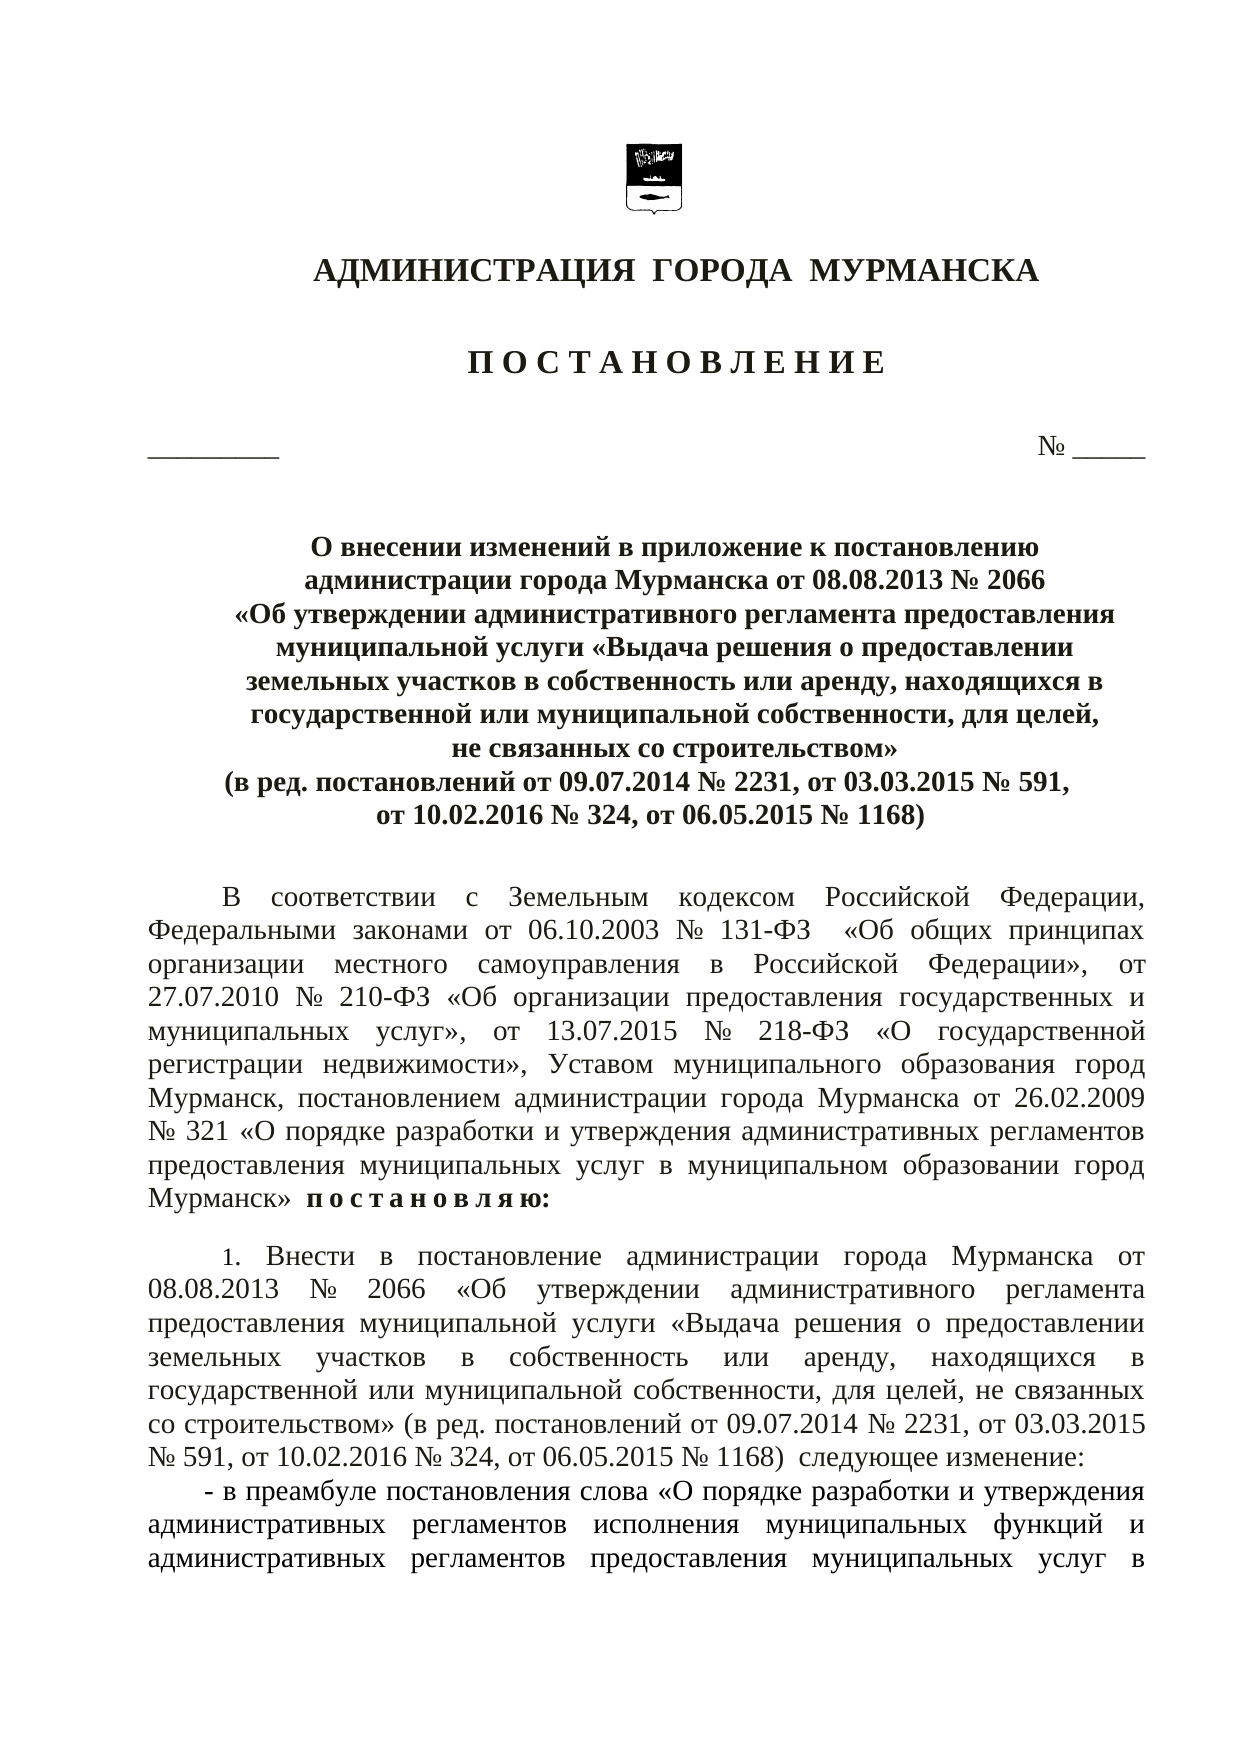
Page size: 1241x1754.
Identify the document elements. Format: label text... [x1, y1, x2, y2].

text 1. Внести в постановление администрации города Мурманска от 08.08.2013 № 2066 «Об утверждении административного регламента предоставления муниципальной услуги «Выдача решения о предоставлении земельных участков в собственность или аренду, находящихся в государственной или муниципальной собственности, для целей, не связанных со строительством» (в ред. постановлений от 09.07.2014 № 2231, от 03.03.2015 № 591, от 10.02.2016 № 324, от 06.05.2015 № 1168) следующее изменение: [148, 1238, 1146, 1473]
subtitle П О С Т А Н О В Л Е Н И Е [148, 342, 1146, 380]
text «Об утверждении административного регламента предоставления муниципальной услуги «Выдача решения о предоставлении земельных участков в собственность или аренду, находящихся в государственной или муниципальной собственности, для целей, [204, 596, 1146, 730]
subtitle АДМИНИСТРАЦИЯ ГОРОДА МУРМАНСКА [148, 250, 1146, 288]
text (в ред. постановлений от 09.07.2014 № 2231, от 03.03.2015 № 591, [148, 764, 1146, 797]
text В соответствии с Земельным кодексом Российской Федерации, Федеральными законами от 06.10.2003 № 131-ФЗ «Об общих принципах организации местного самоуправления в Российской Федерации», от 27.07.2010 № 210-ФЗ «Об организации предоставления государственных и муниципальных услуг», от 13.07.2015 № 218-ФЗ «О государственной регистрации недвижимости», Уставом муниципального образования город Мурманск, постановлением администрации города Мурманска от 26.02.2009 № 321 «О порядке разработки и утверждения административных регламентов предоставления муниципальных услуг в муниципальном образовании город Мурманск» п о с т а н о в л я ю: [148, 879, 1146, 1214]
text О внесении изменений в приложение к постановлению администрации города Мурманска от 08.08.2013 № 2066 [204, 529, 1146, 596]
text от 10.02.2016 № 324, от 06.05.2015 № 1168) [148, 797, 1146, 831]
text не связанных со строительством» [204, 730, 1146, 764]
text _________ № _____ [148, 428, 1146, 462]
picture [626, 143, 683, 215]
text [148, 1473, 1146, 1573]
